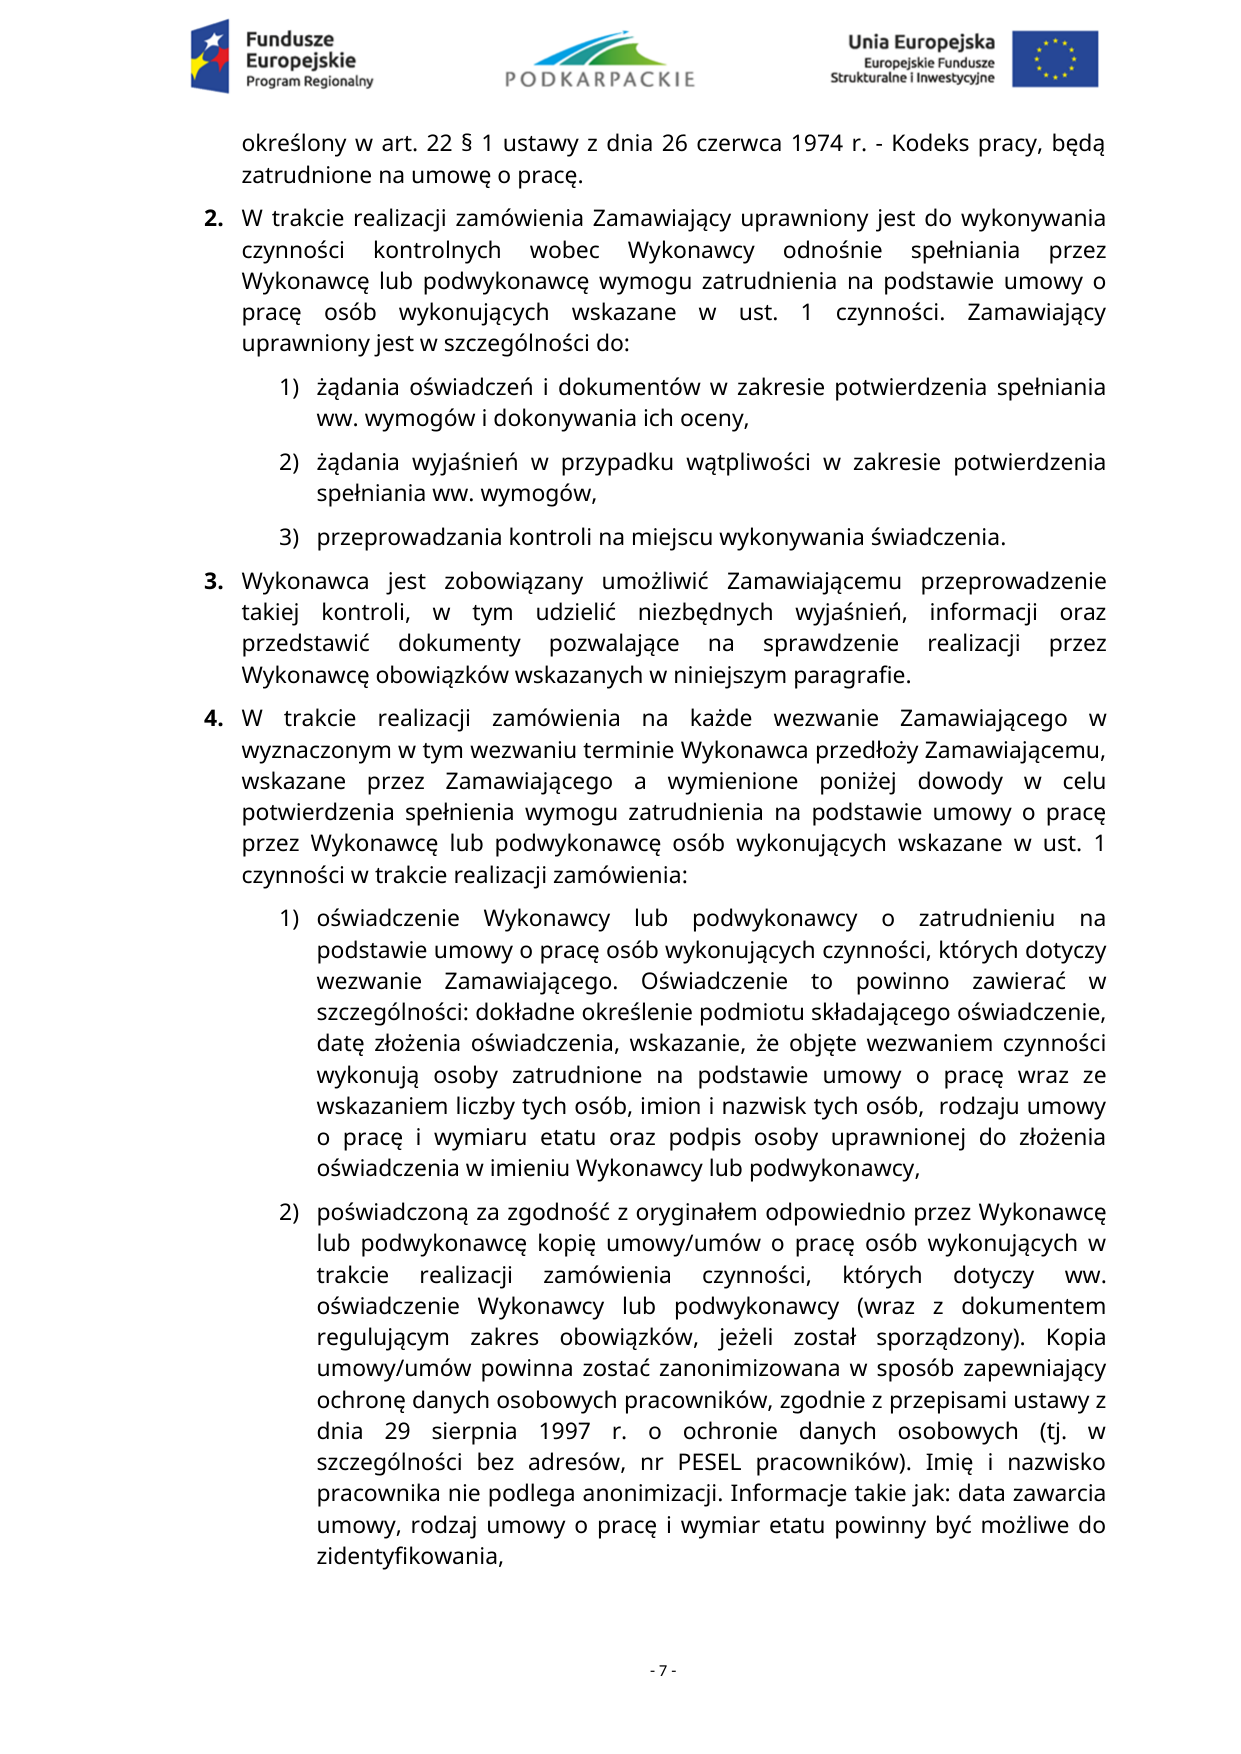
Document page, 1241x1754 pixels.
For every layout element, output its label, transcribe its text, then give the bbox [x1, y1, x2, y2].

picture [159, 0, 1129, 123]
list przeprowadzania kontroli na miejscu wykonywania świadczenia. [279, 521, 1107, 552]
list poświadczoną za zgodność z oryginałem odpowiednio przez Wykonawcę lub podwykonawcę kopię umowy/umów o pracę osób wykonujących w trakcie realizacji zamówienia czynności, których dotyczy ww. oświadczenie Wykonawcy lub podwykonawcy (wraz z dokumentem regulującym zakres obowiązków, jeżeli został sporządzony). Kopia umowy/umów powinna zostać zanonimizowana w sposób zapewniający ochronę danych osobowych pracowników, zgodnie z przepisami ustawy z dnia 29 sierpnia 1997 r. o ochronie danych osobowych (tj. w szczególności bez adresów, nr PESEL pracowników). Imię i nazwisko pracownika nie podlega anonimizacji. Informacje takie jak: data zawarcia umowy, rodzaj umowy o pracę i wymiar etatu powinny być możliwe do zidentyfikowania, [279, 1196, 1107, 1571]
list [204, 127, 1107, 190]
list Wykonawca jest zobowiązany umożliwić Zamawiającemu przeprowadzenie takiej kontroli, w tym udzielić niezbędnych wyjaśnień, informacji oraz przedstawić dokumenty pozwalające na sprawdzenie realizacji przez Wykonawcę obowiązków wskazanych w niniejszym paragrafie. [204, 565, 1107, 690]
list W trakcie realizacji zamówienia na każde wezwanie Zamawiającego w wyznaczonym w tym wezwaniu terminie Wykonawca przedłoży Zamawiającemu, wskazane przez Zamawiającego a wymienione poniżej dowody w celu potwierdzenia spełnienia wymogu zatrudnienia na podstawie umowy o pracę przez Wykonawcę lub podwykonawcę osób wykonujących wskazane w ust. 1 czynności w trakcie realizacji zamówienia: [204, 702, 1107, 890]
list żądania oświadczeń i dokumentów w zakresie potwierdzenia spełniania ww. wymogów i dokonywania ich oceny, [279, 371, 1107, 433]
list W trakcie realizacji zamówienia Zamawiający uprawniony jest do wykonywania czynności kontrolnych wobec Wykonawcy odnośnie spełniania przez Wykonawcę lub podwykonawcę wymogu zatrudnienia na podstawie umowy o pracę osób wykonujących wskazane w ust. 1 czynności. Zamawiający uprawniony jest w szczególności do: [204, 202, 1107, 358]
list oświadczenie Wykonawcy lub podwykonawcy o zatrudnieniu na podstawie umowy o pracę osób wykonujących czynności, których dotyczy wezwanie Zamawiającego. Oświadczenie to powinno zawierać w szczególności: dokładne określenie podmiotu składającego oświadczenie, datę złożenia oświadczenia, wskazanie, że objęte wezwaniem czynności wykonują osoby zatrudnione na podstawie umowy o pracę wraz ze wskazaniem liczby tych osób, imion i nazwisk tych osób, rodzaju umowy o pracę i wymiaru etatu oraz podpis osoby uprawnionej do złożenia oświadczenia w imieniu Wykonawcy lub podwykonawcy, [279, 902, 1107, 1183]
list żądania wyjaśnień w przypadku wątpliwości w zakresie potwierdzenia spełniania ww. wymogów, [279, 446, 1107, 508]
